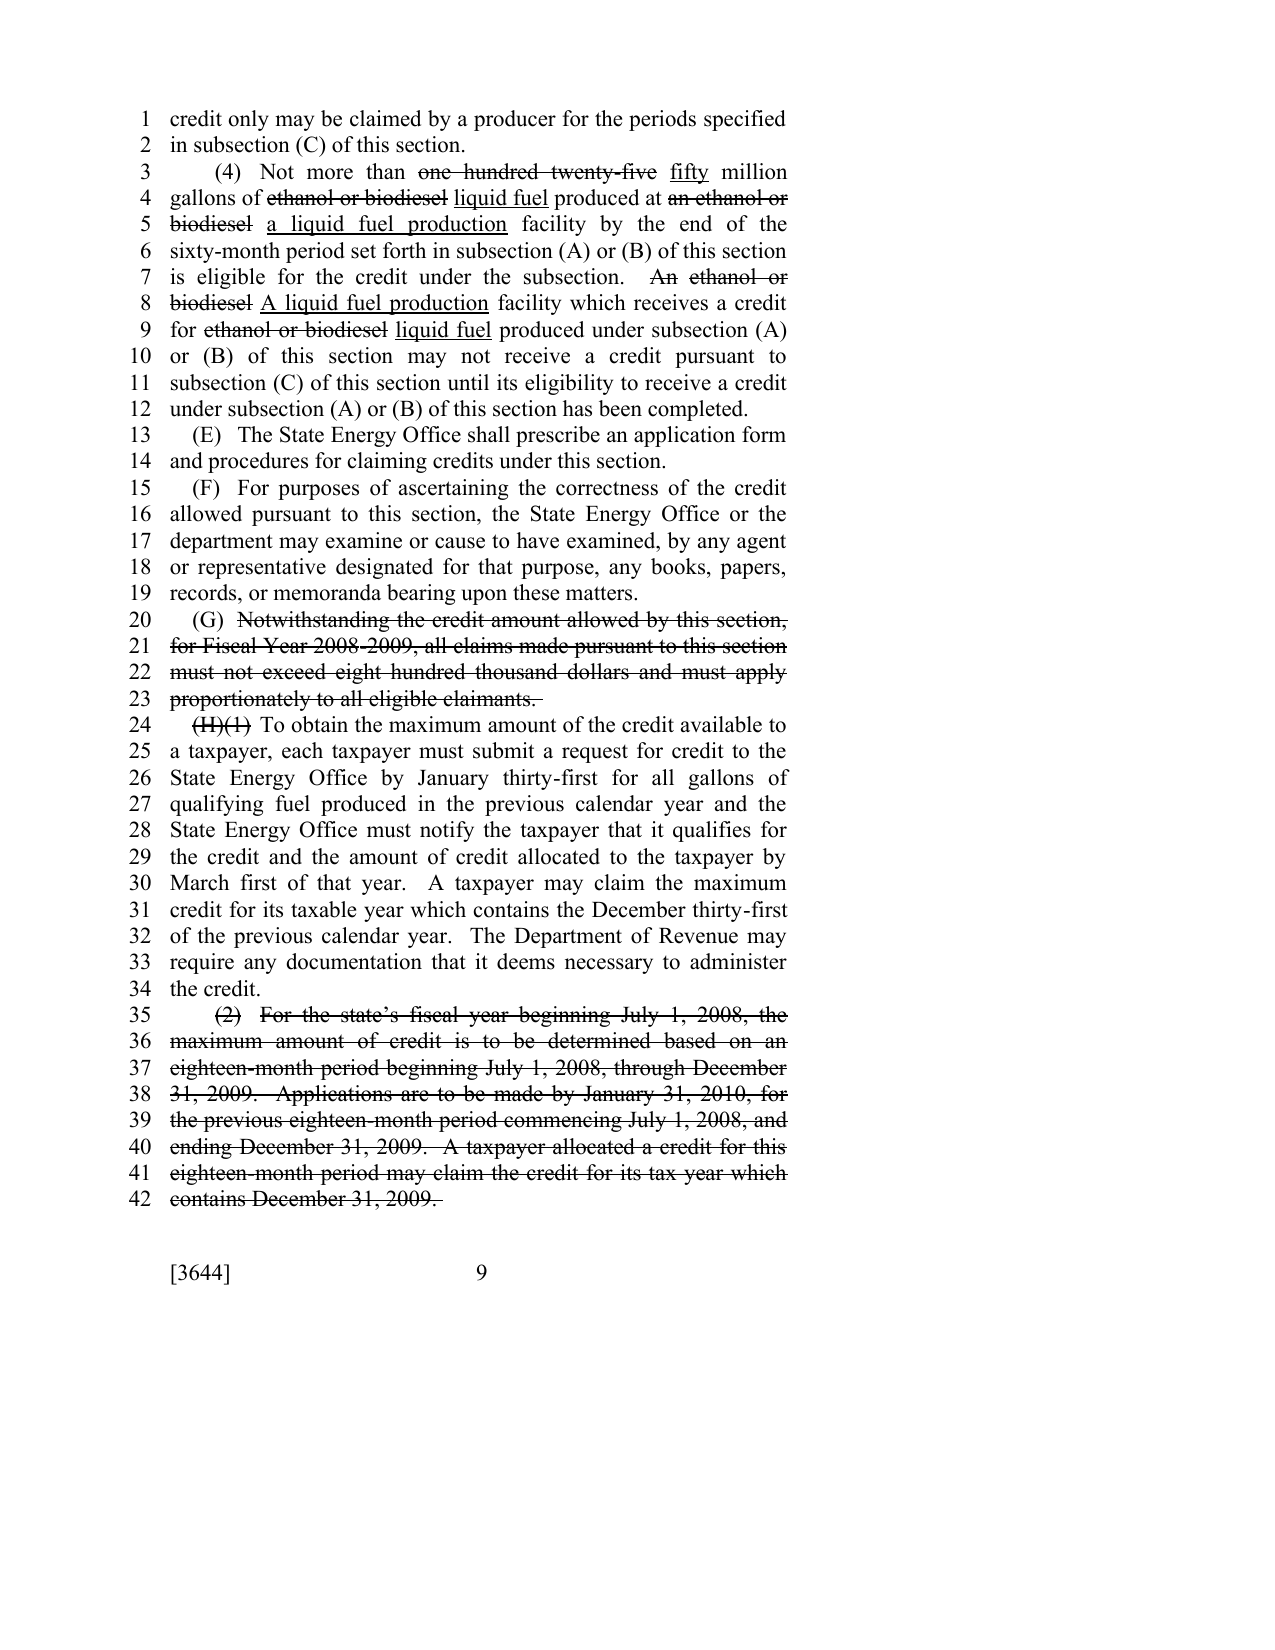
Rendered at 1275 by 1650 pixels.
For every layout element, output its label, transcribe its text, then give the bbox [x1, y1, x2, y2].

text (F) For purposes of ascertaining the correctness of the credit allowed pursuant to this section, the State Energy Office or the department may examine or cause to have examined, by any agent or representative designated for that purpose, any books, papers, records, or memoranda bearing upon these matters. [169, 474, 787, 606]
text (G) Notwithstanding the credit amount allowed by this section, for Fiscal Year 2008-2009, all claims made pursuant to this section must not exceed eight hundred thousand dollars and must apply proportionately to all eligible claimants. [169, 606, 787, 646]
text (4) Not more than one hundred twenty-five fifty million gallons of ethanol or biodiesel liquid fuel produced at an ethanol or biodiesel a liquid fuel production facility by the end of the sixty-month period set forth in subsection (A) or (B) of this section is eligible for the credit under the subsection. An ethanol or biodiesel A liquid fuel production facility which receives a credit for ethanol or biodiesel liquid fuel produced under subsection (A) or (B) of this section may not receive a credit pursuant to subsection (C) of this section until its eligibility to receive a credit under subsection (A) or (B) of this section has been completed. [169, 158, 787, 421]
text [169, 105, 787, 158]
text (G) Notwithstanding the credit amount allowed by this section, for Fiscal Year 2008-2009, all claims made pursuant to this section must not exceed eight hundred thousand dollars and must apply proportionately to all eligible claimants. [169, 647, 787, 673]
text (G) Notwithstanding the credit amount allowed by this section, for Fiscal Year 2008-2009, all claims made pursuant to this section must not exceed eight hundred thousand dollars and must apply proportionately to all eligible claimants. [169, 674, 787, 711]
text (E) The State Energy Office shall prescribe an application form and procedures for claiming credits under this section. [169, 421, 787, 474]
text (H)(1) To obtain the maximum amount of the credit available to a taxpayer, each taxpayer must submit a request for credit to the State Energy Office by January thirty-first for all gallons of qualifying fuel produced in the previous calendar year and the State Energy Office must notify the taxpayer that it qualifies for the credit and the amount of credit allocated to the taxpayer by March first of that year. A taxpayer may claim the maximum credit for its taxable year which contains the December thirty-first of the previous calendar year. The Department of Revenue may require any documentation that it deems necessary to administer the credit. [169, 711, 787, 1001]
